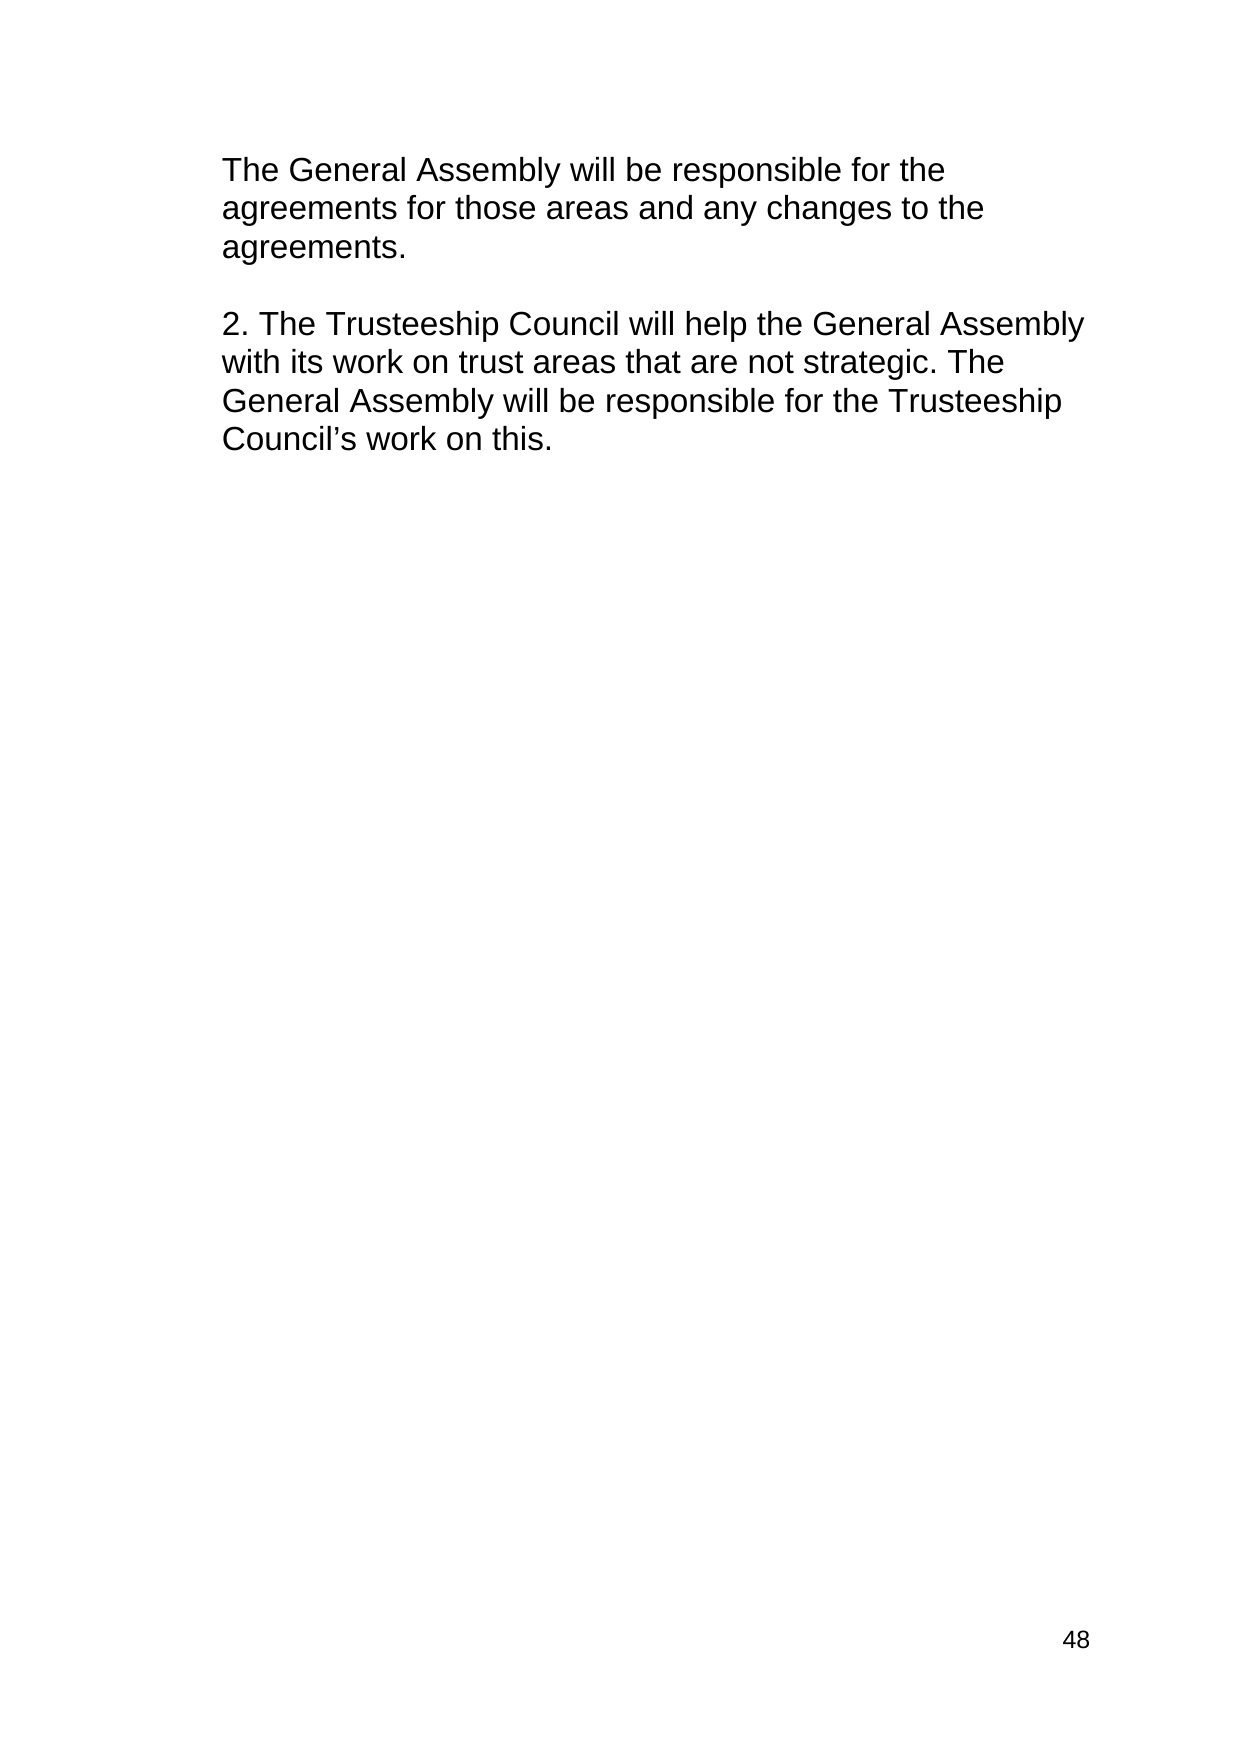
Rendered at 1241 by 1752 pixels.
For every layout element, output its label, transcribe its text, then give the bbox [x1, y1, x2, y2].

text The General Assembly will be responsible for the agreements for those areas and any changes to the agreements. [222, 150, 1090, 265]
text 2. The Trusteeship Council will help the General Assembly with its work on trust areas that are not strategic. The General Assembly will be responsible for the Trusteeship Council’s work on this. [222, 304, 1090, 457]
